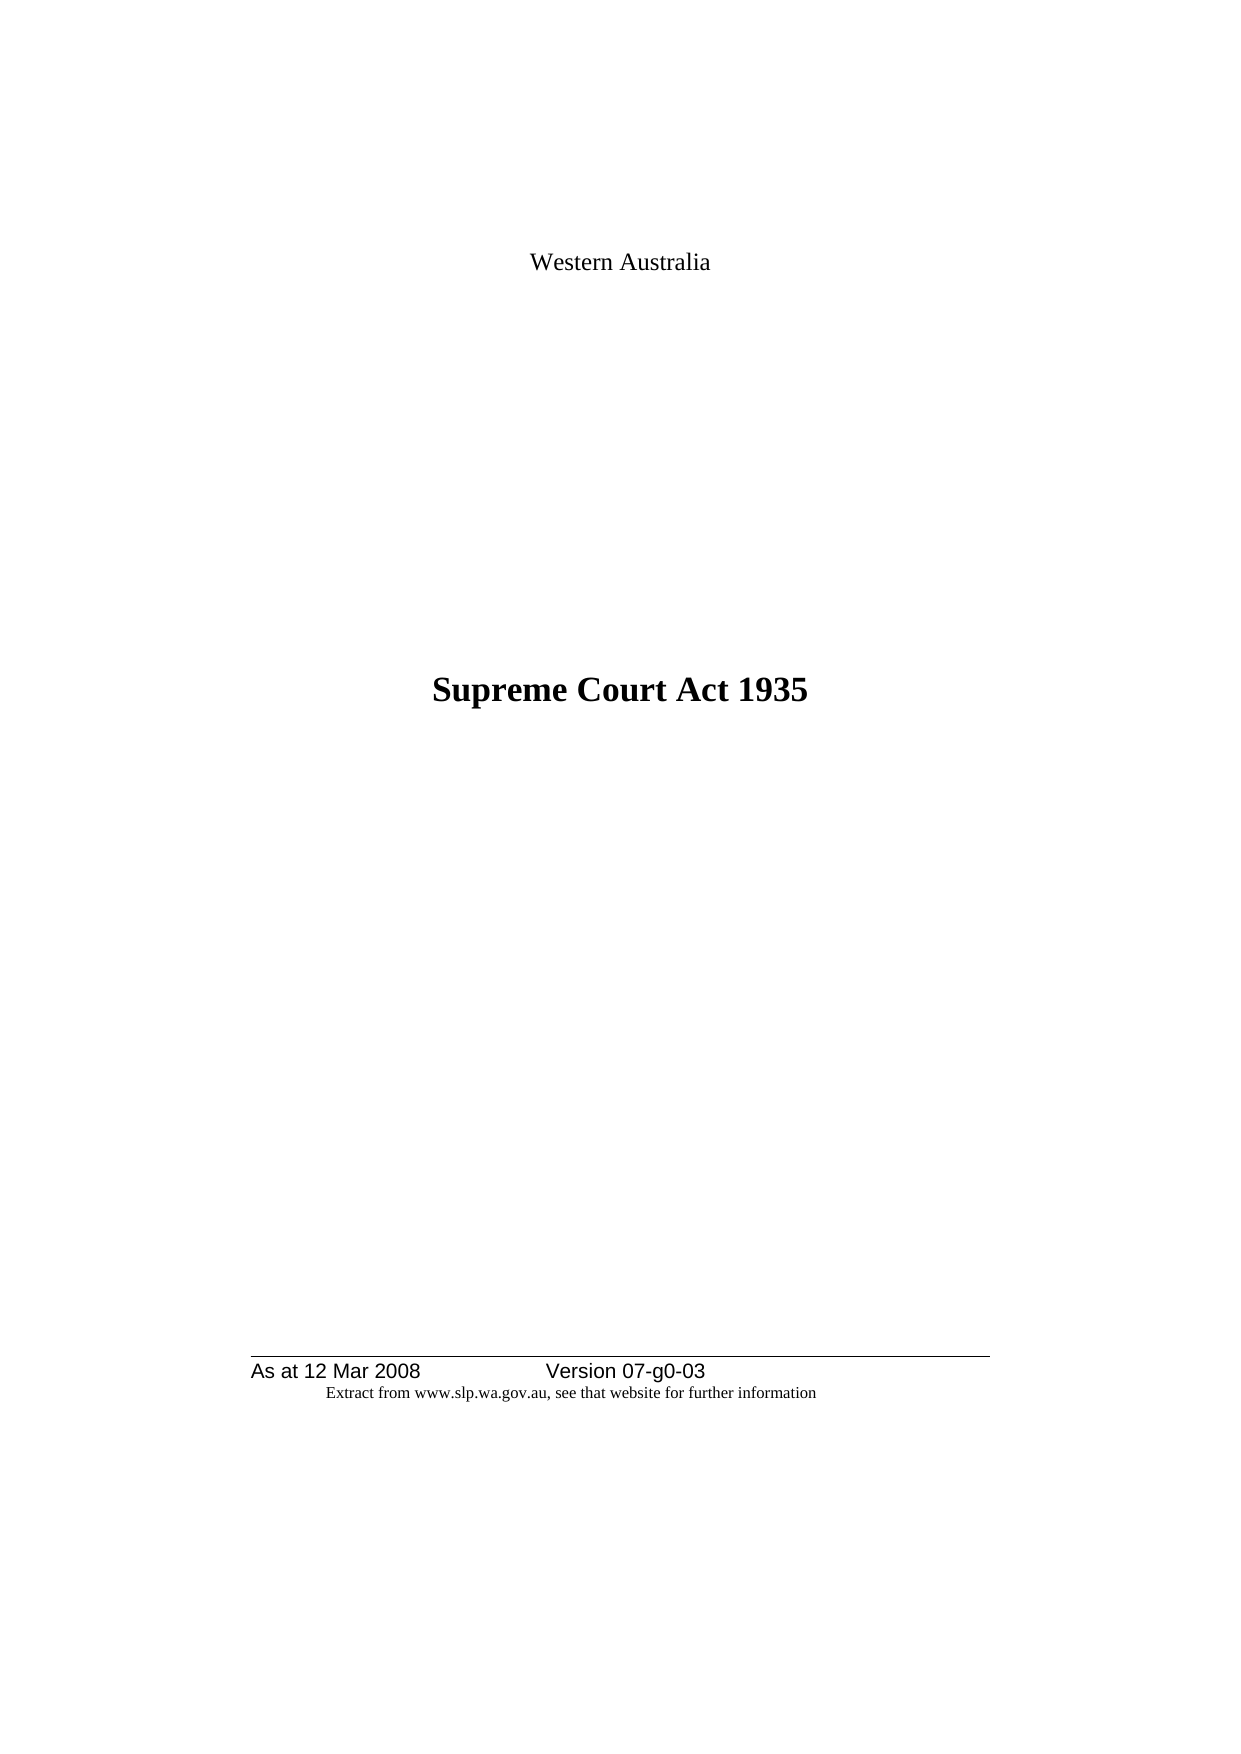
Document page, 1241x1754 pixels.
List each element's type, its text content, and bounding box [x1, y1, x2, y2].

text Supreme Court Act 1935 [251, 668, 990, 709]
text Western Australia [251, 247, 990, 276]
